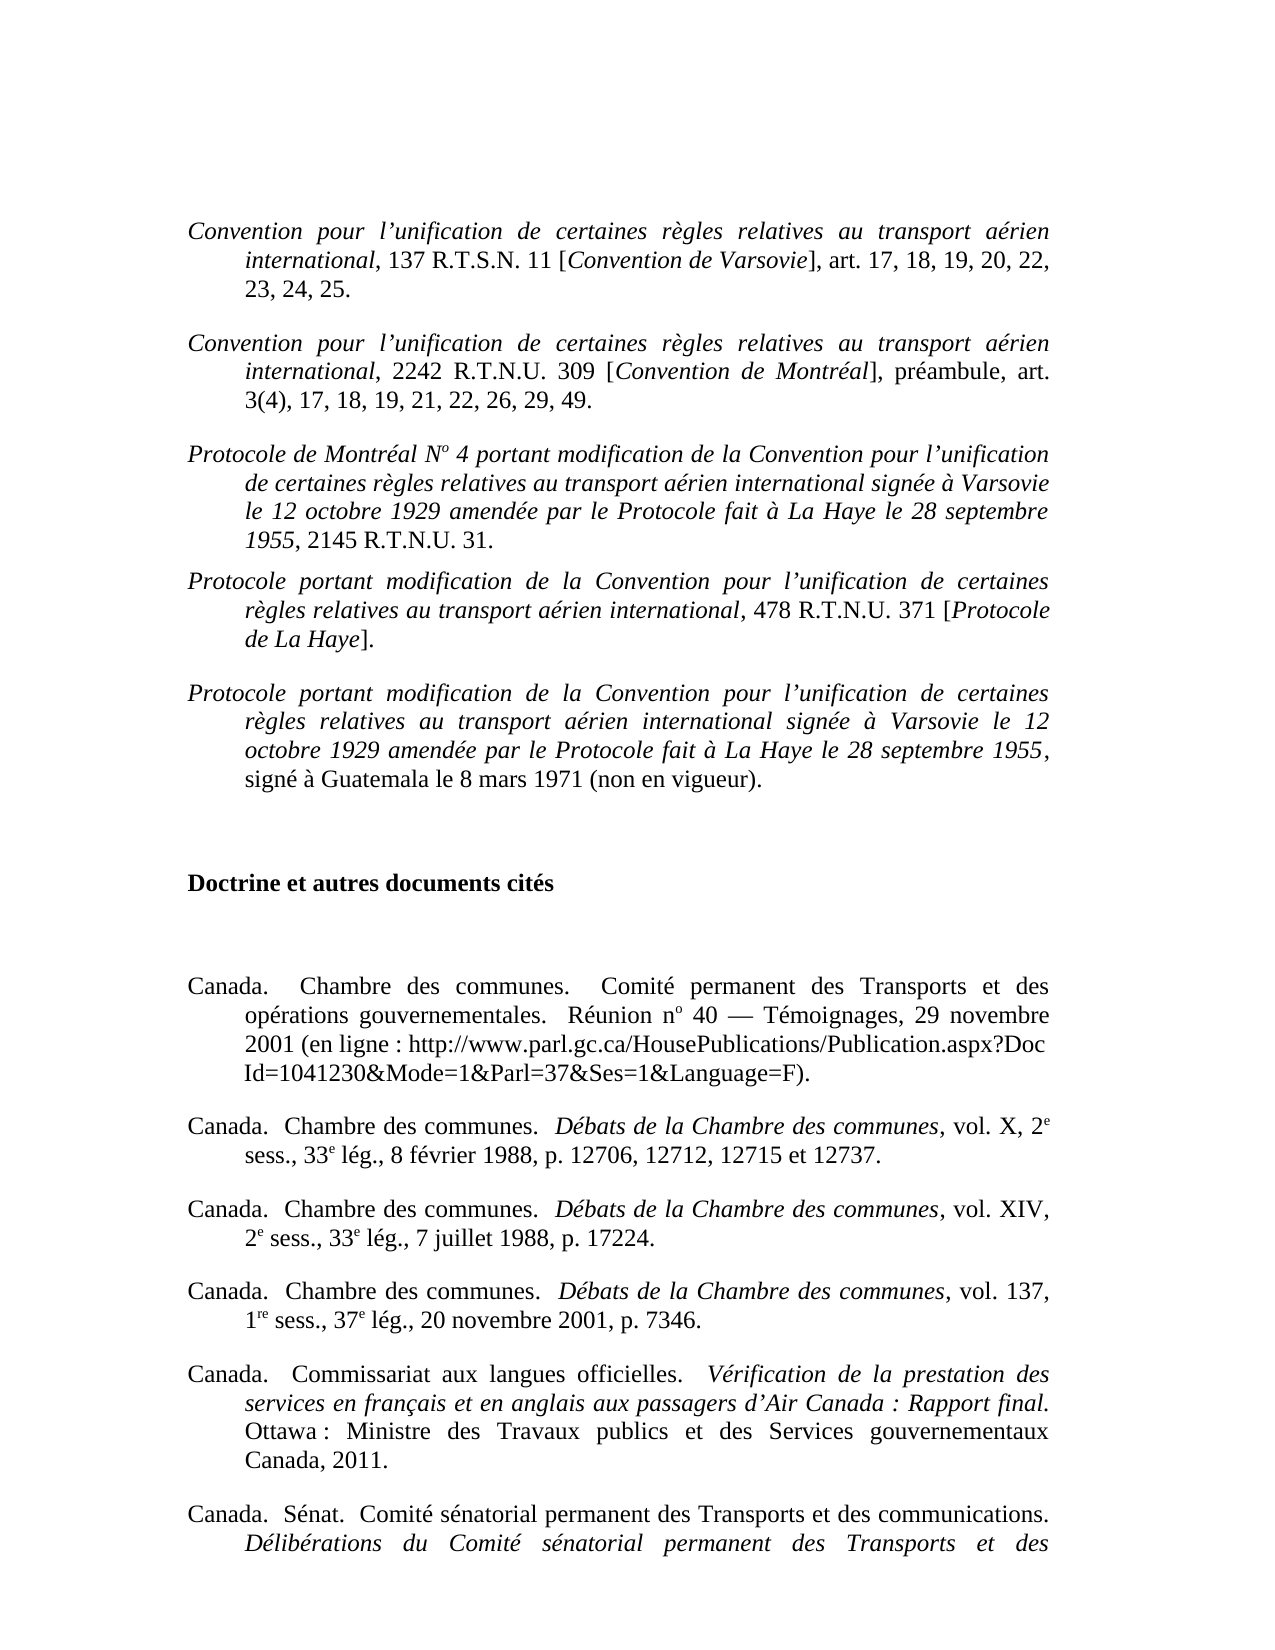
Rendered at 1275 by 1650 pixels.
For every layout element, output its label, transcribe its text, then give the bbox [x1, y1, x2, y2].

text Canada. Chambre des communes. Comité permanent des Transports et des opérations gouvernementales. Réunion no 40 — Témoignages, 29 novembre 2001 (en ligne : http://www.parl.gc.ca/HousePublications/Publication.aspx?Doc [187, 971, 1050, 1058]
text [187, 1499, 1050, 1556]
text Protocole de Montréal No 4 portant modification de la Convention pour l’unification de certaines règles relatives au transport aérien international signée à Varsovie le 12 octobre 1929 amendée par le Protocole fait à La Haye le 28 septembre 1955, 2145 R.T.N.U. 31. [187, 439, 1050, 554]
text Canada. Chambre des communes. Débats de la Chambre des communes, vol. 137, 1re sess., 37e lég., 20 novembre 2001, p. 7346. [187, 1276, 1050, 1334]
text Doctrine et autres documents cités [187, 868, 1050, 896]
text Canada. Chambre des communes. Débats de la Chambre des communes, vol. XIV, 2e sess., 33e lég., 7 juillet 1988, p. 17224. [187, 1194, 1050, 1251]
text Convention pour l’unification de certaines règles relatives au transport aérien international, 137 R.T.S.N. 11 [Convention de Varsovie], art. 17, 18, 19, 20, 22, 23, 24, 25. [187, 216, 1050, 303]
text Canada. Chambre des communes. Débats de la Chambre des communes, vol. X, 2e sess., 33e lég., 8 février 1988, p. 12706, 12712, 12715 et 12737. [187, 1111, 1050, 1169]
text Convention pour l’unification de certaines règles relatives au transport aérien international, 2242 R.T.N.U. 309 [Convention de Montréal], préambule, art. 3(4), 17, 18, 19, 21, 22, 26, 29, 49. [187, 328, 1050, 414]
text Canada. Commissariat aux langues officielles. Vérification de la prestation des services en français et en anglais aux passagers d’Air Canada : Rapport final. Ottawa : Ministre des Travaux publics et des Services gouvernementaux Canada, 2011. [187, 1359, 1050, 1474]
text Protocole portant modification de la Convention pour l’unification de certaines règles relatives au transport aérien international signée à Varsovie le 12 octobre 1929 amendée par le Protocole fait à La Haye le 28 septembre 1955, signé à Guatemala le 8 mars 1971 (non en vigueur). [187, 678, 1050, 793]
text Protocole portant modification de la Convention pour l’unification de certaines règles relatives au transport aérien international, 478 R.T.N.U. 371 [Protocole de La Haye]. [187, 566, 1050, 653]
text Id=1041230&Mode=1&Parl=37&Ses=1&Language=F). [244, 1058, 1050, 1086]
